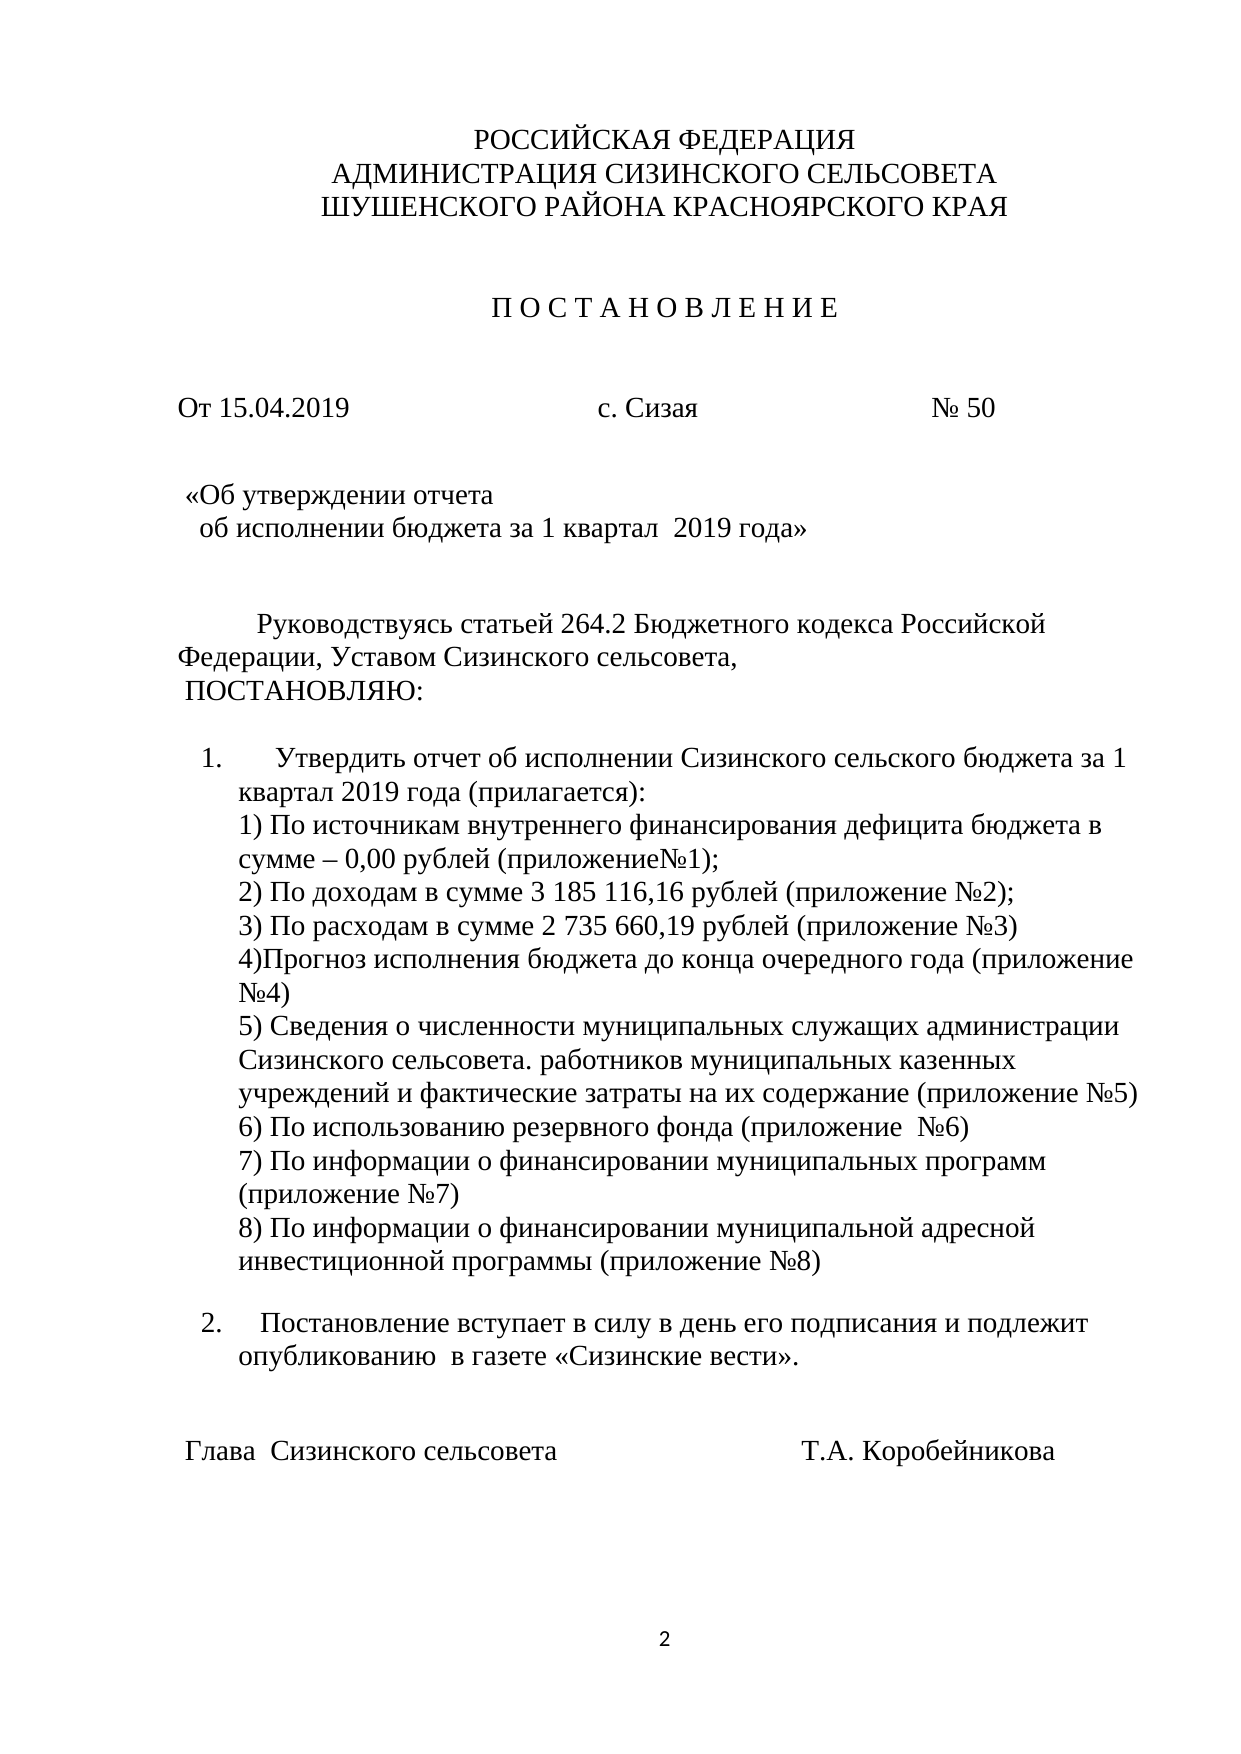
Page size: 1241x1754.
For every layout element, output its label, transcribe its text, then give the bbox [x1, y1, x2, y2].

text Руководствуясь статьей 264.2 Бюджетного кодекса Российской Федерации, Уставом Сизинского сельсовета, [177, 606, 1152, 673]
text 4)Прогноз исполнения бюджета до конца очередного года (приложение №4) [238, 941, 1152, 1008]
text об исполнении бюджета за 1 квартал 2019 года» [177, 511, 1152, 544]
text 5) Сведения о численности муниципальных служащих администрации Сизинского сельсовета. работников муниципальных казенных учреждений и фактические затраты на их содержание (приложение №5) [238, 1008, 1152, 1109]
text Глава Сизинского сельсовета Т.А. Коробейникова [177, 1433, 1152, 1467]
text 3) По расходам в сумме 2 735 660,19 рублей (приложение №3) [238, 908, 1152, 941]
text «Об утверждении отчета [177, 477, 1152, 511]
text 2) По доходам в сумме 3 185 116,16 рублей (приложение №2); [238, 874, 1152, 908]
text АДМИНИСТРАЦИЯ СИЗИНСКОГО СЕЛЬСОВЕТА [177, 156, 1152, 189]
text 6) По использованию резервного фонда (приложение №6) [238, 1109, 1152, 1143]
text П О С Т А Н О В Л Е Н И Е [177, 290, 1152, 323]
list Утвердить отчет об исполнении Сизинского сельского бюджета за 1 квартал 2019 года (прилагается): [201, 740, 1152, 807]
text РОССИЙСКАЯ ФЕДЕРАЦИЯ [177, 122, 1152, 156]
text От 15.04.2019 с. Сизая № 50 [177, 391, 1152, 424]
text 7) По информации о финансировании муниципальных программ (приложение №7) [238, 1143, 1152, 1210]
text 1) По источникам внутреннего финансирования дефицита бюджета в сумме – 0,00 рублей (приложение№1); [238, 807, 1152, 874]
list Постановление вступает в силу в день его подписания и подлежит опубликованию в газете «Сизинские вести». [201, 1305, 1152, 1372]
text ШУШЕНСКОГО РАЙОНА КРАСНОЯРСКОГО КРАЯ [177, 189, 1152, 223]
text 8) По информации о финансировании муниципальной адресной инвестиционной программы (приложение №8) [238, 1210, 1152, 1277]
text ПОСТАНОВЛЯЮ: [177, 673, 1152, 707]
